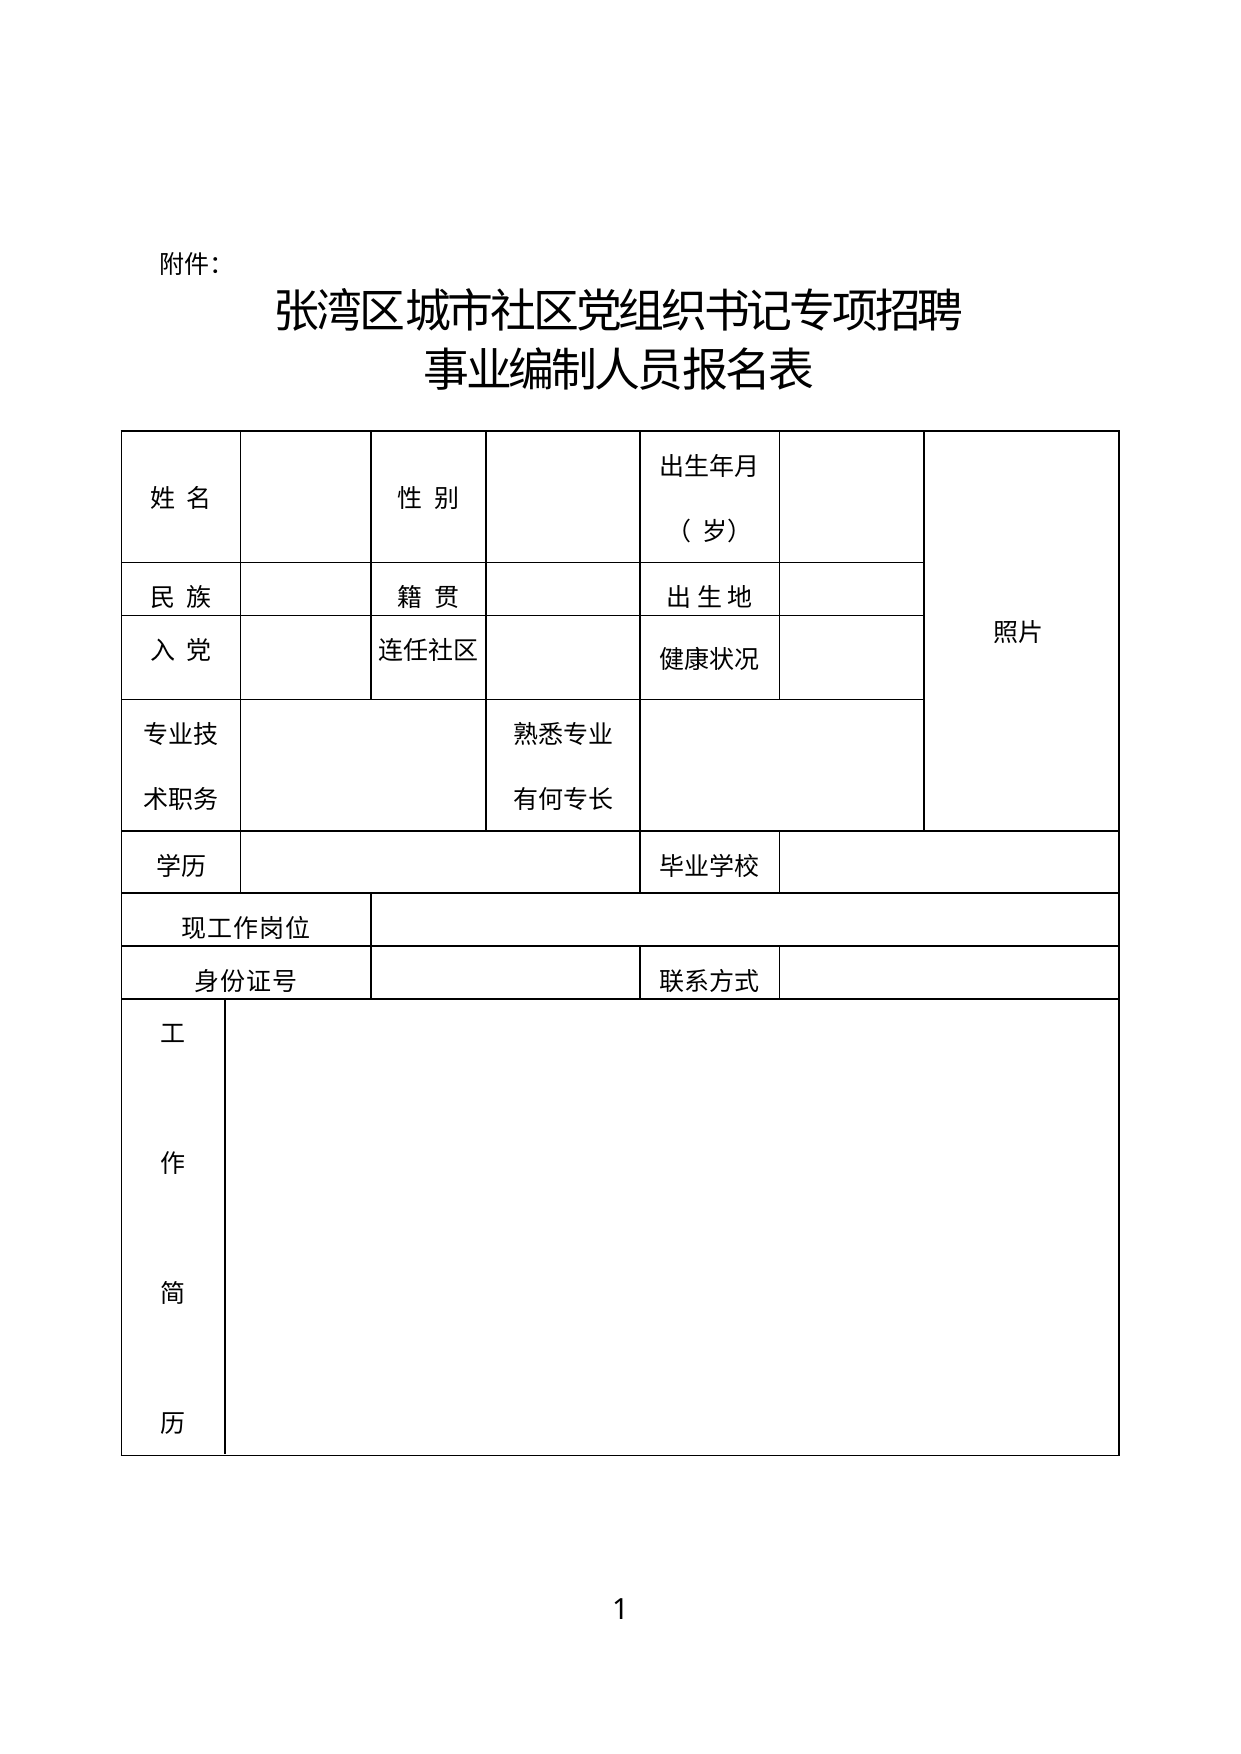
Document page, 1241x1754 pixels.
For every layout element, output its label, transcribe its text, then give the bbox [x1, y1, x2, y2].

text 张湾区城市社区党组织书记专项招聘 [159, 281, 1081, 339]
table_header 照片 [925, 432, 1118, 830]
table_cell 入 党 时 间 [122, 616, 240, 699]
table_cell [241, 616, 370, 699]
table_header [780, 432, 923, 562]
table_header 姓 名 [122, 432, 240, 562]
table_cell [487, 563, 639, 614]
table_cell [780, 832, 1118, 892]
table_cell 联系方式 [641, 947, 779, 998]
table_cell [226, 1000, 1118, 1454]
table_cell 专业技 术职务 [122, 700, 240, 830]
table_cell [241, 832, 639, 892]
table_cell 连任社区书记年限 [372, 616, 485, 699]
table_cell [487, 616, 639, 699]
table_cell 学历 [122, 832, 240, 892]
table_cell 籍 贯 [372, 563, 485, 614]
table_cell [780, 616, 923, 699]
table_cell 健康状况 [641, 616, 779, 699]
table_cell [780, 947, 1118, 998]
table_cell 毕业学校及专业 [641, 832, 779, 892]
table_header [241, 432, 370, 562]
table_cell [372, 947, 639, 998]
table_cell 身份证号 [122, 947, 370, 998]
table_cell [241, 563, 370, 614]
table_cell 民 族 [122, 563, 240, 614]
table_cell 工 作 简 历 [122, 1000, 224, 1454]
table_cell 熟悉专业 有何专长 [487, 700, 639, 830]
table_cell [241, 700, 485, 830]
table_header 出生年月 （ 岁） [641, 432, 779, 562]
table_header 性 别 [372, 432, 485, 562]
text 附件： [159, 245, 1081, 281]
table_header [487, 432, 639, 562]
table_cell [780, 563, 923, 614]
table_cell [372, 894, 1118, 945]
text 事业编制人员报名表 [159, 339, 1081, 398]
table_cell 出 生 地 [641, 563, 779, 614]
table_cell [641, 700, 923, 830]
table_cell 现工作岗位 [122, 894, 370, 945]
